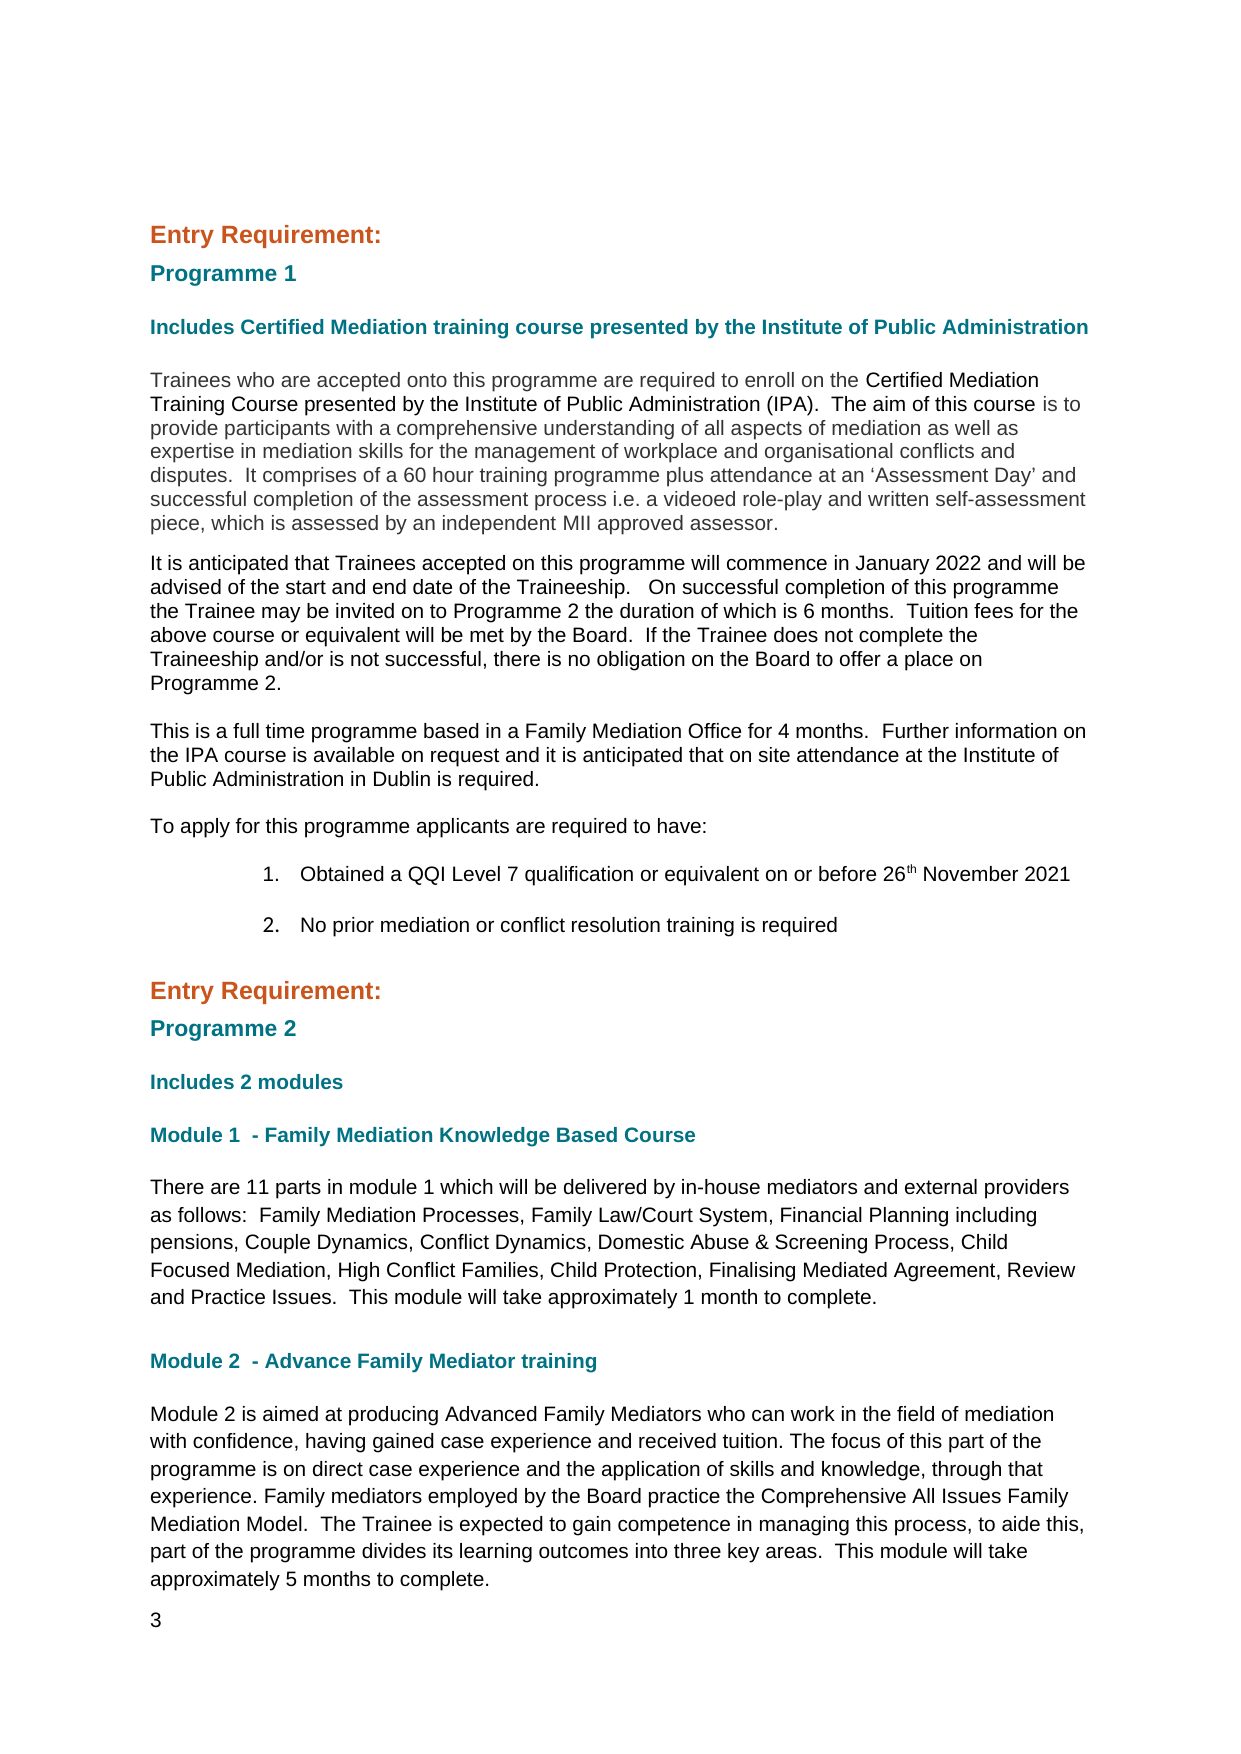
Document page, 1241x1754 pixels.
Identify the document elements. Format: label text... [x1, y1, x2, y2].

text Trainees who are accepted onto this programme are required to enroll on the Certified Mediation Training Course presented by the Institute of Public Administration (IPA). The aim of this course is to provide participants with a comprehensive understanding of all aspects of mediation as well as expertise in mediation skills for the management of workplace and organisational conflicts and disputes. It comprises of a 60 hour training programme plus attendance at an ‘Assessment Day’ and successful completion of the assessment process i.e. a videoed role-play and written self-assessment piece, which is assessed by an independent MII approved assessor. [150, 367, 1090, 535]
text Module 1 - Family Mediation Knowledge Based Course [150, 1123, 1090, 1147]
text Programme 1 [150, 260, 1090, 286]
subtitle Entry Requirement: [150, 976, 1090, 1004]
text This is a full time programme based in a Family Mediation Office for 4 months. Further information on the IPA course is available on request and it is anticipated that on site attendance at the Institute of Public Administration in Dublin is required. [150, 718, 1090, 790]
subtitle Entry Requirement: [150, 221, 1090, 249]
text To apply for this programme applicants are required to have: [150, 814, 1090, 838]
text Module 2 is aimed at producing Advanced Family Mediators who can work in the field of mediation with confidence, having gained case experience and received tuition. The focus of this part of the programme is on direct case experience and the application of skills and knowledge, through that experience. Family mediators employed by the Board practice the Comprehensive All Issues Family Mediation Model. The Trainee is expected to gain competence in managing this process, to aide this, part of the programme divides its learning outcomes into three key areas. This module will take approximately 5 months to complete. [150, 1402, 1090, 1591]
list Obtained a QQI Level 7 qualification or equivalent on or before 26th November 2021 [262, 862, 1090, 886]
text Module 2 - Advance Family Mediator training [150, 1349, 1090, 1373]
text Includes 2 modules [150, 1070, 1090, 1094]
list No prior mediation or conflict resolution training is required [262, 910, 1090, 938]
text Includes Certified Mediation training course presented by the Institute of Public Administration [150, 315, 1090, 339]
text There are 11 parts in module 1 which will be delivered by in-house mediators and external providers as follows: Family Mediation Processes, Family Law/Court System, Financial Planning including pensions, Couple Dynamics, Conflict Dynamics, Domestic Abuse & Screening Process, Child Focused Mediation, High Conflict Families, Child Protection, Finalising Mediated Agreement, Review and Practice Issues. This module will take approximately 1 month to complete. [150, 1175, 1090, 1309]
text It is anticipated that Trainees accepted on this programme will commence in January 2022 and will be advised of the start and end date of the Traineeship. On successful completion of this programme the Trainee may be invited on to Programme 2 the duration of which is 6 months. Tuition fees for the above course or equivalent will be met by the Board. If the Trainee does not complete the Traineeship and/or is not successful, there is no obligation on the Board to offer a place on Programme 2. [150, 551, 1090, 694]
text Programme 2 [150, 1015, 1090, 1041]
